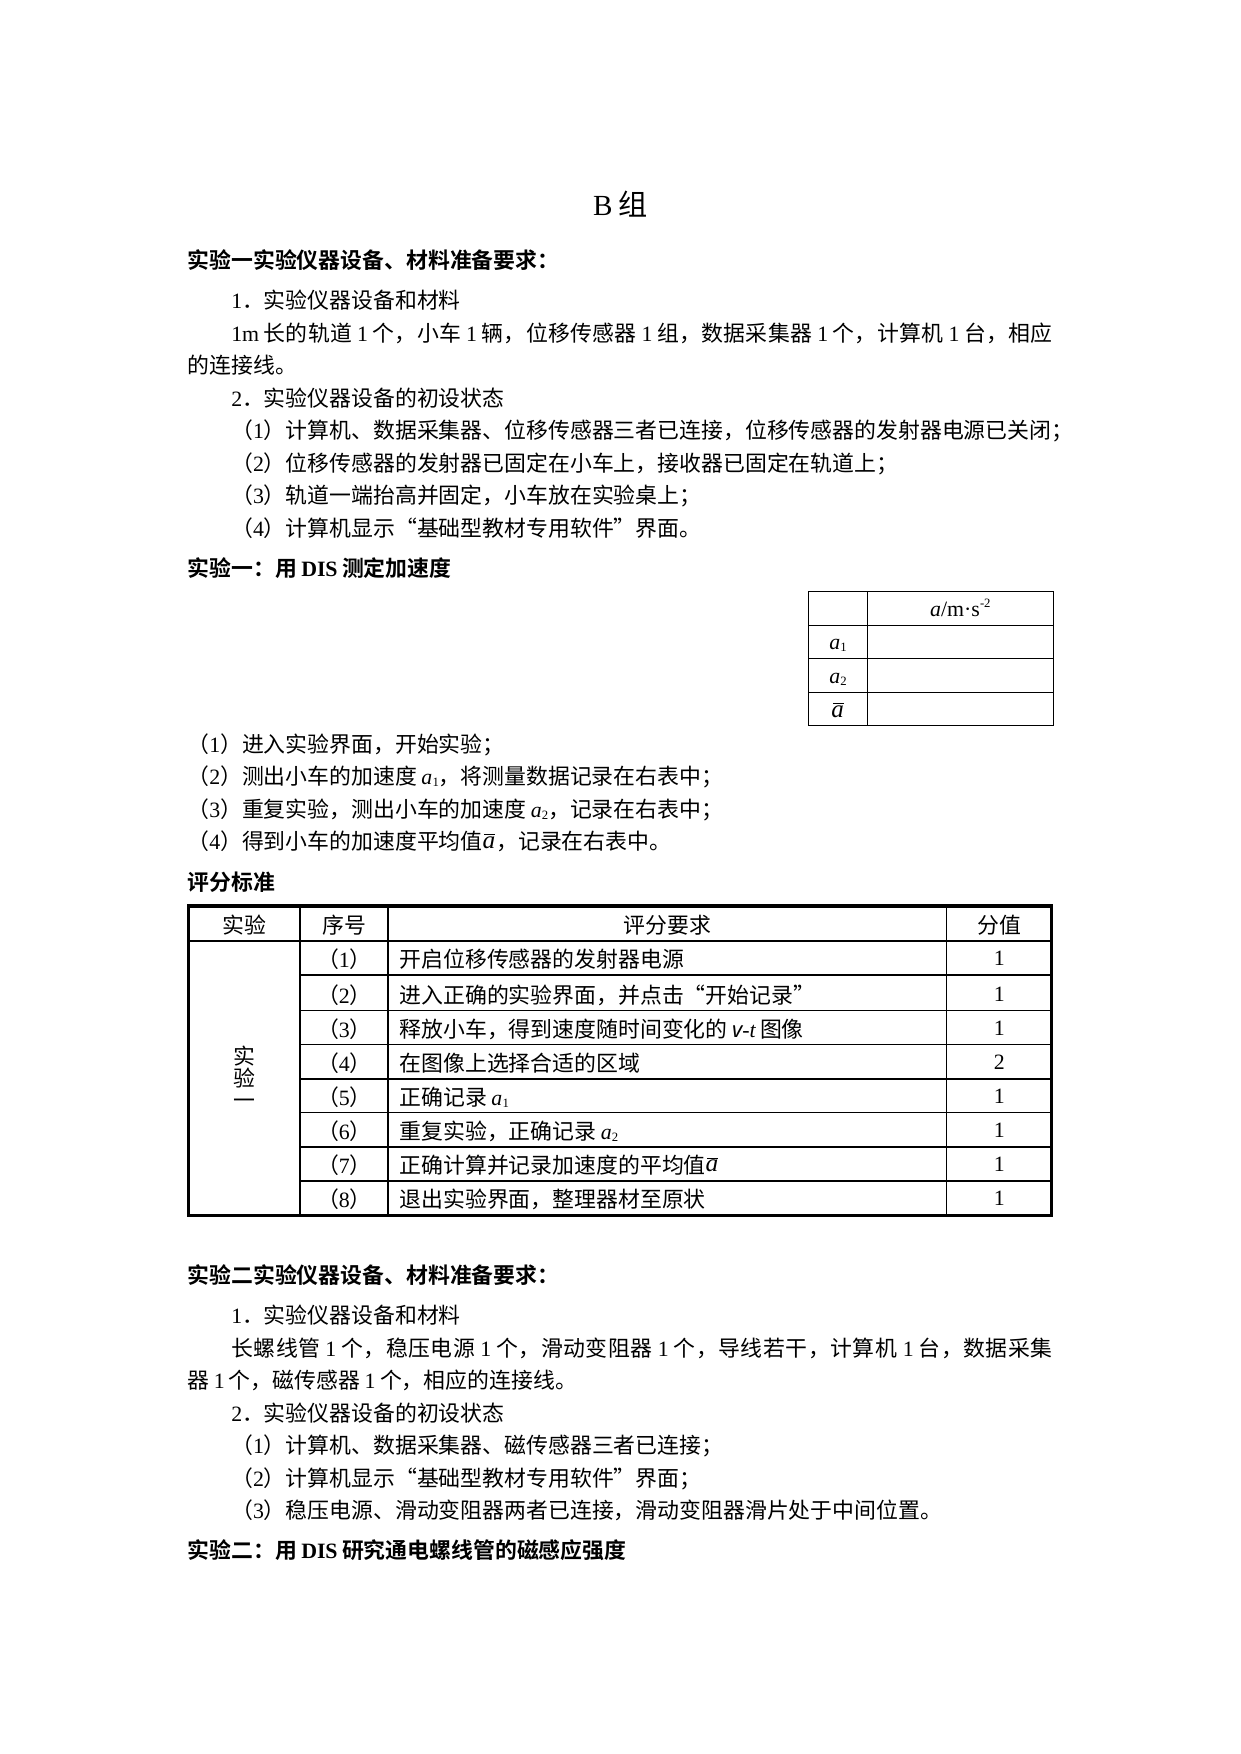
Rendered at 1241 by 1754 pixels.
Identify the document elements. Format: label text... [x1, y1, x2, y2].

table_cell （2） [301, 976, 387, 1010]
table_cell [809, 693, 867, 725]
text （1）计算机、数据采集器、磁传感器三者已连接； [187, 1428, 1053, 1460]
subtitle B组 [187, 170, 1053, 235]
table_cell [868, 626, 1053, 658]
table_cell 1 [947, 1182, 1050, 1214]
text （4）得到小车的加速度平均值，记录在右表中。 [187, 824, 1053, 856]
table_cell a2 [809, 659, 867, 692]
table_cell （5） [301, 1080, 387, 1112]
table_cell a1 [809, 626, 867, 658]
text 长螺线管1个，稳压电源1个，滑动变阻器1个，导线若干，计算机1台，数据采集器1个，磁传感器1个，相应的连接线。 [187, 1330, 1053, 1395]
text （2）计算机显示“基础型教材专用软件”界面； [187, 1460, 1053, 1493]
subtitle 实验二：用DIS研究通电螺线管的磁感应强度 [187, 1533, 1053, 1566]
text （2）位移传感器的发射器已固定在小车上，接收器已固定在轨道上； [187, 445, 1053, 478]
table_cell （3） [301, 1011, 387, 1044]
table_cell 进入正确的实验界面，并点击“开始记录” [389, 976, 946, 1010]
table_cell 2 [947, 1045, 1050, 1078]
text 长的轨道1个，小车1辆，位移传感器1组，数据采集器1个，计算机1台，相应的连接线。 [187, 315, 1053, 380]
table_cell [868, 659, 1053, 692]
table_cell 1 [947, 942, 1050, 974]
table_cell 实验一 [190, 942, 299, 1214]
table_header 评分要求 [389, 908, 946, 940]
table_header a/m·s-2 [868, 592, 1053, 624]
table_cell 释放小车，得到速度随时间变化的v-t图像 [389, 1011, 946, 1044]
table_cell （4） [301, 1045, 387, 1078]
table_cell 1 [947, 1148, 1050, 1180]
table_cell 开启位移传感器的发射器电源 [389, 942, 946, 974]
text 2．实验仪器设备的初设状态 [187, 1395, 1053, 1428]
table_cell 1 [947, 1113, 1050, 1146]
table_header [809, 592, 867, 624]
table_header 实验 [190, 908, 299, 940]
text （3）稳压电源、滑动变阻器两者已连接，滑动变阻器滑片处于中间位置。 [187, 1493, 1053, 1525]
table_cell 重复实验，正确记录a2 [389, 1113, 946, 1146]
text （3）重复实验，测出小车的加速度a2，记录在右表中； [187, 791, 1053, 824]
table_cell 在图像上选择合适的区域 [389, 1045, 946, 1078]
table_cell 1 [947, 976, 1050, 1010]
table_cell （8） [301, 1182, 387, 1214]
table_header 分值 [947, 908, 1050, 940]
subtitle 实验二实验仪器设备、材料准备要求： [187, 1257, 1053, 1290]
subtitle 实验一实验仪器设备、材料准备要求： [187, 243, 1053, 275]
text （3）轨道一端抬高并固定，小车放在实验桌上； [187, 478, 1053, 510]
subtitle 评分标准 [187, 864, 1053, 897]
text （4）计算机显示“基础型教材专用软件”界面。 [187, 510, 1053, 543]
table_cell 正确计算并记录加速度的平均值 [389, 1148, 946, 1180]
text 1．实验仪器设备和材料 [187, 283, 1053, 315]
text （1）计算机、数据采集器、位移传感器三者已连接，位移传感器的发射器电源已关闭； [187, 413, 1053, 445]
text （2）测出小车的加速度a1，将测量数据记录在右表中； [187, 759, 1053, 791]
table_cell 1 [947, 1011, 1050, 1044]
table_cell 退出实验界面，整理器材至原状 [389, 1182, 946, 1214]
table_cell （1） [301, 942, 387, 974]
table_cell [868, 693, 1053, 725]
text 2．实验仪器设备的初设状态 [187, 380, 1053, 413]
text 1．实验仪器设备和材料 [187, 1298, 1053, 1330]
table_cell 1 [947, 1080, 1050, 1112]
table_cell 正确记录a1 [389, 1080, 946, 1112]
table_header 序号 [301, 908, 387, 940]
text （1）进入实验界面，开始实验； [187, 726, 1053, 759]
subtitle 实验一：用DIS测定加速度 [187, 551, 1053, 583]
table_cell （6） [301, 1113, 387, 1146]
table_cell （7） [301, 1148, 387, 1180]
